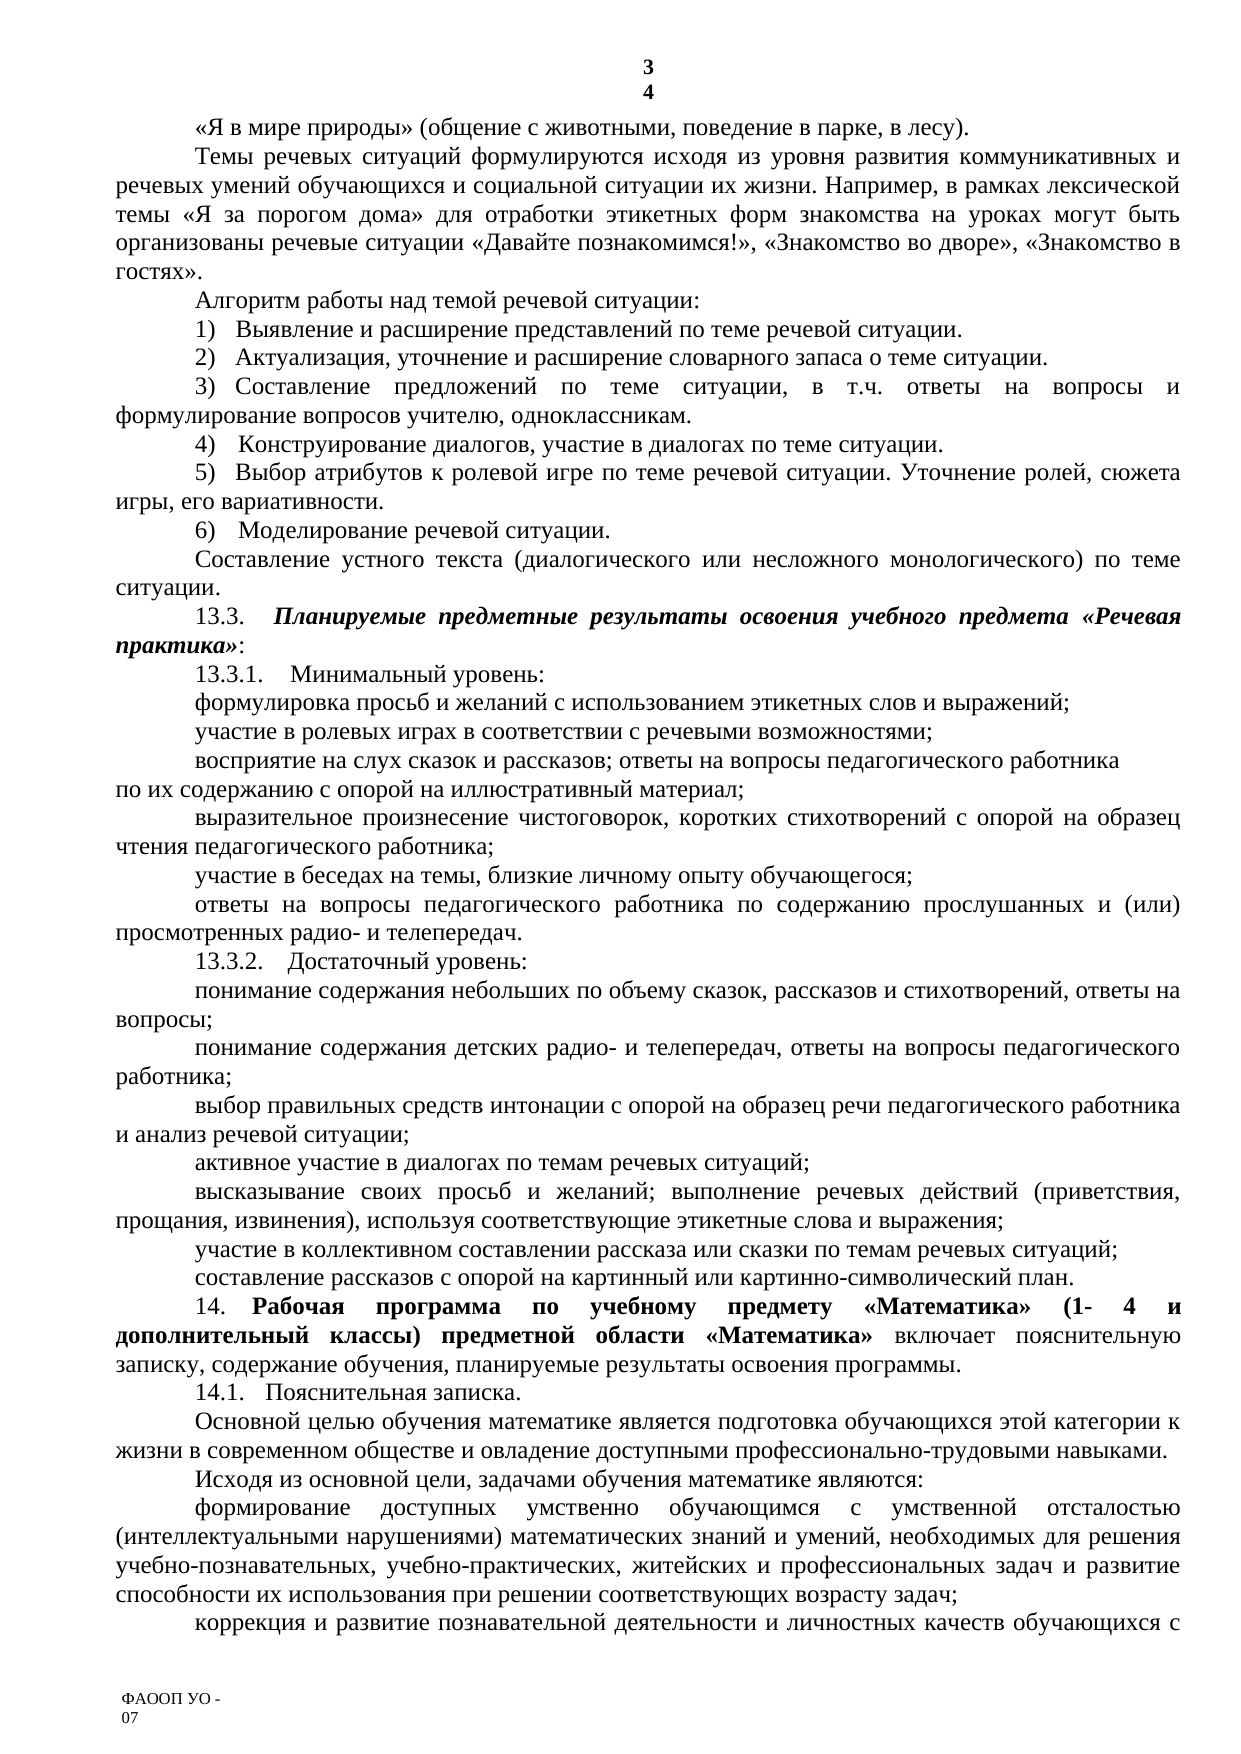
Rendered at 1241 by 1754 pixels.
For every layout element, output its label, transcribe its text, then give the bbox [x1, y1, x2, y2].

text Темы речевых ситуаций формулируются исходя из уровня развития коммуникативных и речевых умений обучающихся и социальной ситуации их жизни. Например, в рамках лексической темы «Я за порогом дома» для отработки этикетных форм знакомства на уроках могут быть организованы речевые ситуации «Давайте познакомимся!», «Знакомство во дворе», «Знакомство в гостях». [115, 141, 1181, 285]
text Алгоритм работы над темой речевой ситуации: [115, 285, 1181, 314]
text Исходя из основной цели, задачами обучения математике являются: [115, 1464, 1181, 1492]
list Выявление и расширение представлений по теме речевой ситуации. [115, 314, 1181, 342]
text высказывание своих просьб и желаний; выполнение речевых действий (приветствия, прощания, извинения), используя соответствующие этикетные слова и выражения; [115, 1176, 1181, 1234]
list Актуализация, уточнение и расширение словарного запаса о теме ситуации. [115, 342, 1181, 371]
text Составление устного текста (диалогического или несложного монологического) по теме ситуации. [115, 544, 1181, 601]
text Основной целью обучения математике является подготовка обучающихся этой категории к жизни в современном обществе и овладение доступными профессионально-трудовыми навыками. [115, 1406, 1181, 1464]
text понимание содержания детских радио- и телепередач, ответы на вопросы педагогического работника; [115, 1032, 1181, 1090]
text активное участие в диалогах по темам речевых ситуаций; [115, 1147, 1181, 1176]
text формирование доступных умственно обучающимся с умственной отсталостью (интеллектуальными нарушениями) математических знаний и умений, необходимых для решения учебно-познавательных, учебно-практических, житейских и профессиональных задач и развитие способности их использования при решении соответствующих возрасту задач; [115, 1492, 1181, 1607]
list Моделирование речевой ситуации. [115, 515, 1181, 544]
text участие в ролевых играх в соответствии с речевыми возможностями; [115, 716, 1181, 745]
list Планируемые предметные результаты освоения учебного предмета «Речевая практика»: [115, 601, 1181, 659]
list Составление предложений по теме ситуации, в т.ч. ответы на вопросы и формулирование вопросов учителю, одноклассникам. [115, 371, 1181, 429]
text «Я в мире природы» (общение с животными, поведение в парке, в лесу). [115, 112, 1181, 141]
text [115, 1607, 1181, 1636]
text понимание содержания небольших по объему сказок, рассказов и стихотворений, ответы на вопросы; [115, 975, 1181, 1032]
text восприятие на слух сказок и рассказов; ответы на вопросы педагогического работника [115, 745, 1181, 774]
list Выбор атрибутов к ролевой игре по теме речевой ситуации. Уточнение ролей, сюжета игры, его вариативности. [115, 457, 1181, 515]
text участие в коллективном составлении рассказа или сказки по темам речевых ситуаций; [115, 1234, 1181, 1262]
text составление рассказов с опорой на картинный или картинно-символический план. [115, 1262, 1181, 1291]
text участие в беседах на темы, близкие личному опыту обучающегося; [115, 860, 1181, 889]
list Рабочая программа по учебному предмету «Математика» (1- 4 и дополнительный классы) предметной области «Математика» включает пояснительную записку, содержание обучения, планируемые результаты освоения программы. [115, 1291, 1181, 1377]
text формулировка просьб и желаний с использованием этикетных слов и выражений; [115, 687, 1181, 716]
text по их содержанию с опорой на иллюстративный материал; [115, 774, 1181, 802]
text выбор правильных средств интонации с опорой на образец речи педагогического работника и анализ речевой ситуации; [115, 1090, 1181, 1147]
text ответы на вопросы педагогического работника по содержанию прослушанных и (или) просмотренных радио- и телепередач. [115, 889, 1181, 946]
list Минимальный уровень: [115, 659, 1181, 687]
list Конструирование диалогов, участие в диалогах по теме ситуации. [115, 429, 1181, 457]
list Пояснительная записка. [115, 1377, 1181, 1406]
list Достаточный уровень: [115, 946, 1181, 975]
text выразительное произнесение чистоговорок, коротких стихотворений с опорой на образец чтения педагогического работника; [115, 802, 1181, 860]
